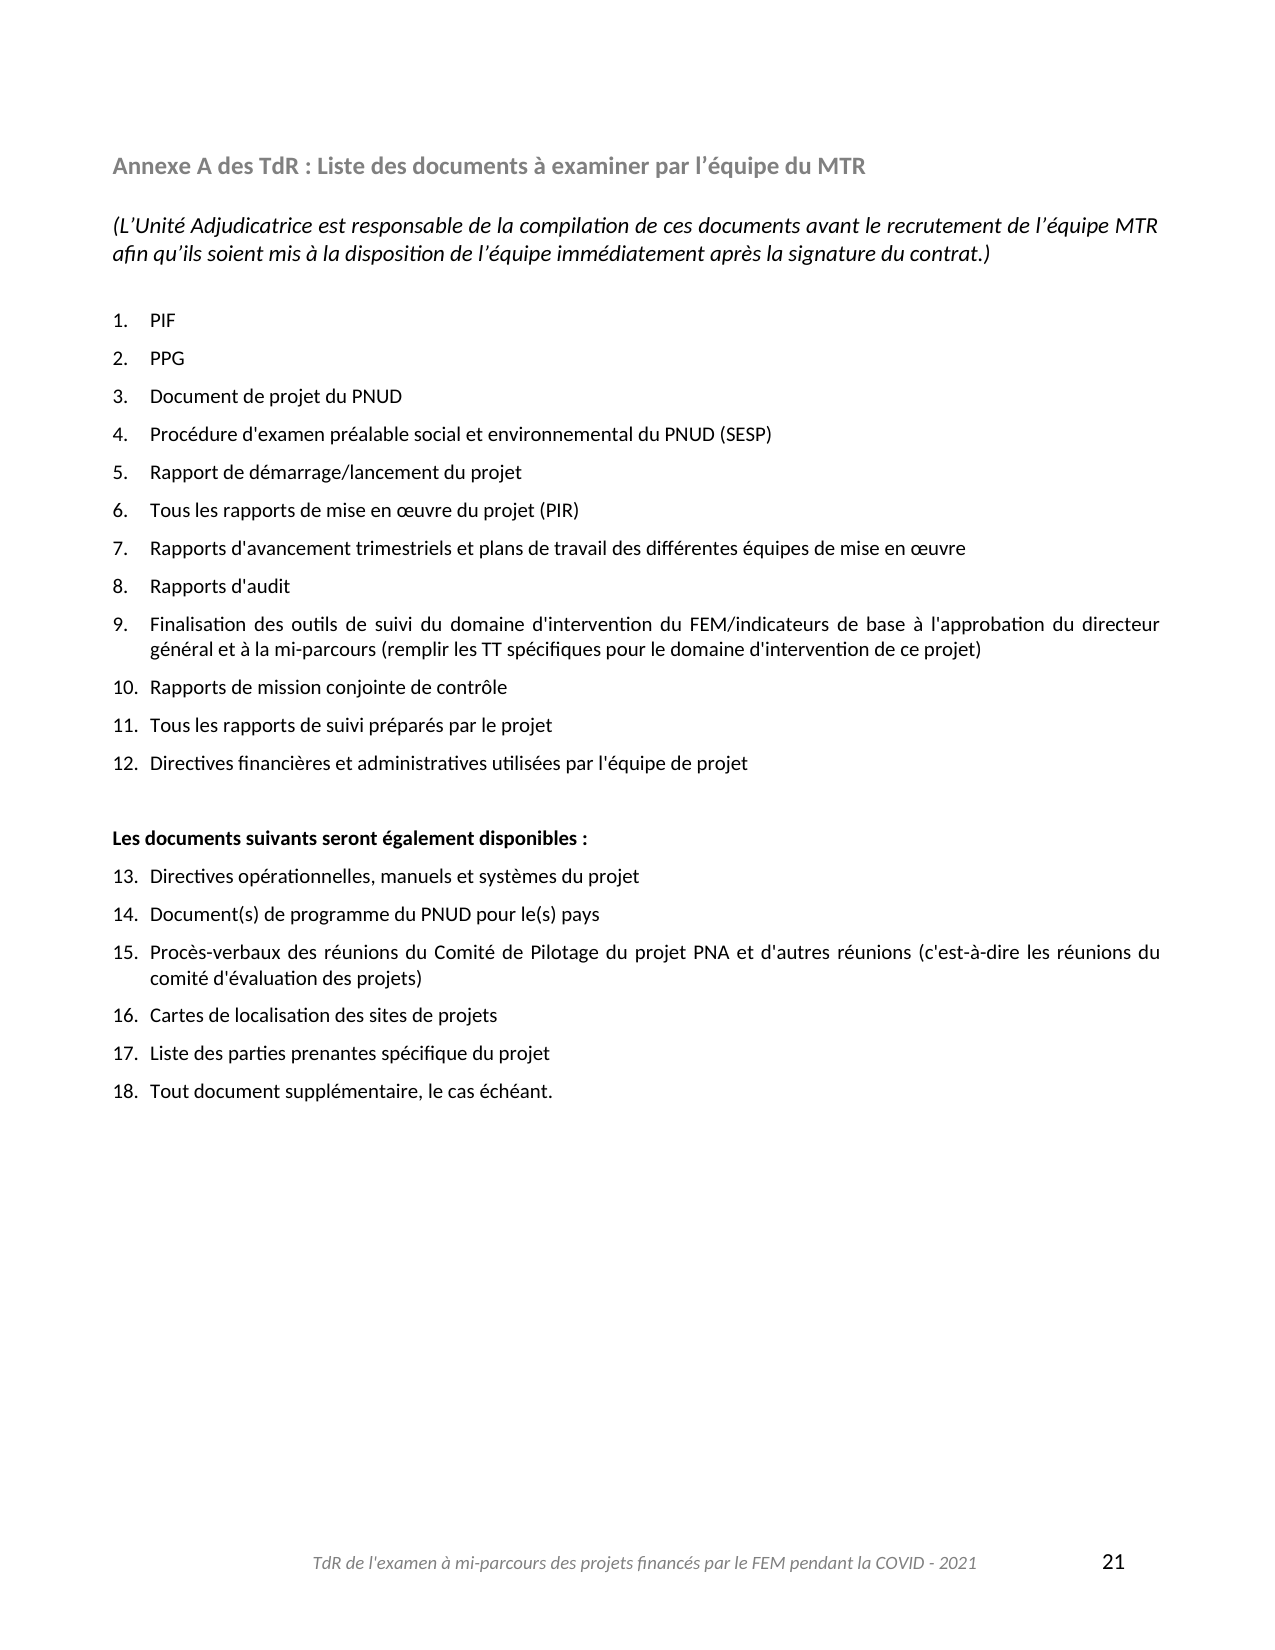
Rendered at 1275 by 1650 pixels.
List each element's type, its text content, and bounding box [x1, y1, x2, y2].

list Tout document supplémentaire, le cas échéant. [112, 1078, 1162, 1104]
list Procès-verbaux des réunions du Comité de Pilotage du projet PNA et d'autres réunions (c'est-à-dire les réunions du comité d'évaluation des projets) [112, 939, 1162, 990]
list Cartes de localisation des sites de projets [112, 1003, 1162, 1028]
list PIF [112, 308, 1162, 333]
list Rapports de mission conjointe de contrôle [112, 674, 1162, 700]
list Rapport de démarrage/lancement du projet [112, 459, 1162, 485]
text Annexe A des TdR : Liste des documents à examiner par l’équipe du MTR [112, 150, 1162, 181]
text (L’Unité Adjudicatrice est responsable de la compilation de ces documents avant le recrutement de l’équipe MTR afin qu’ils soient mis à la disposition de l’équipe immédiatement après la signature du contrat.) [112, 211, 1162, 267]
list PPG [112, 346, 1162, 371]
list Document(s) de programme du PNUD pour le(s) pays [112, 901, 1162, 927]
list Liste des parties prenantes spécifique du projet [112, 1041, 1162, 1066]
list Rapports d'audit [112, 573, 1162, 598]
list Directives opérationnelles, manuels et systèmes du projet [112, 863, 1162, 889]
list Document de projet du PNUD [112, 383, 1162, 409]
list Directives financières et administratives utilisées par l'équipe de projet [112, 750, 1162, 776]
list Rapports d'avancement trimestriels et plans de travail des différentes équipes de mise en œuvre [112, 535, 1162, 561]
list Tous les rapports de suivi préparés par le projet [112, 712, 1162, 738]
list Finalisation des outils de suivi du domaine d'intervention du FEM/indicateurs de base à l'approbation du directeur général et à la mi-parcours (remplir les TT spécifiques pour le domaine d'intervention de ce projet) [112, 611, 1162, 662]
list Tous les rapports de mise en œuvre du projet (PIR) [112, 497, 1162, 523]
text Les documents suivants seront également disponibles : [112, 826, 1162, 851]
list Procédure d'examen préalable social et environnemental du PNUD (SESP) [112, 421, 1162, 447]
